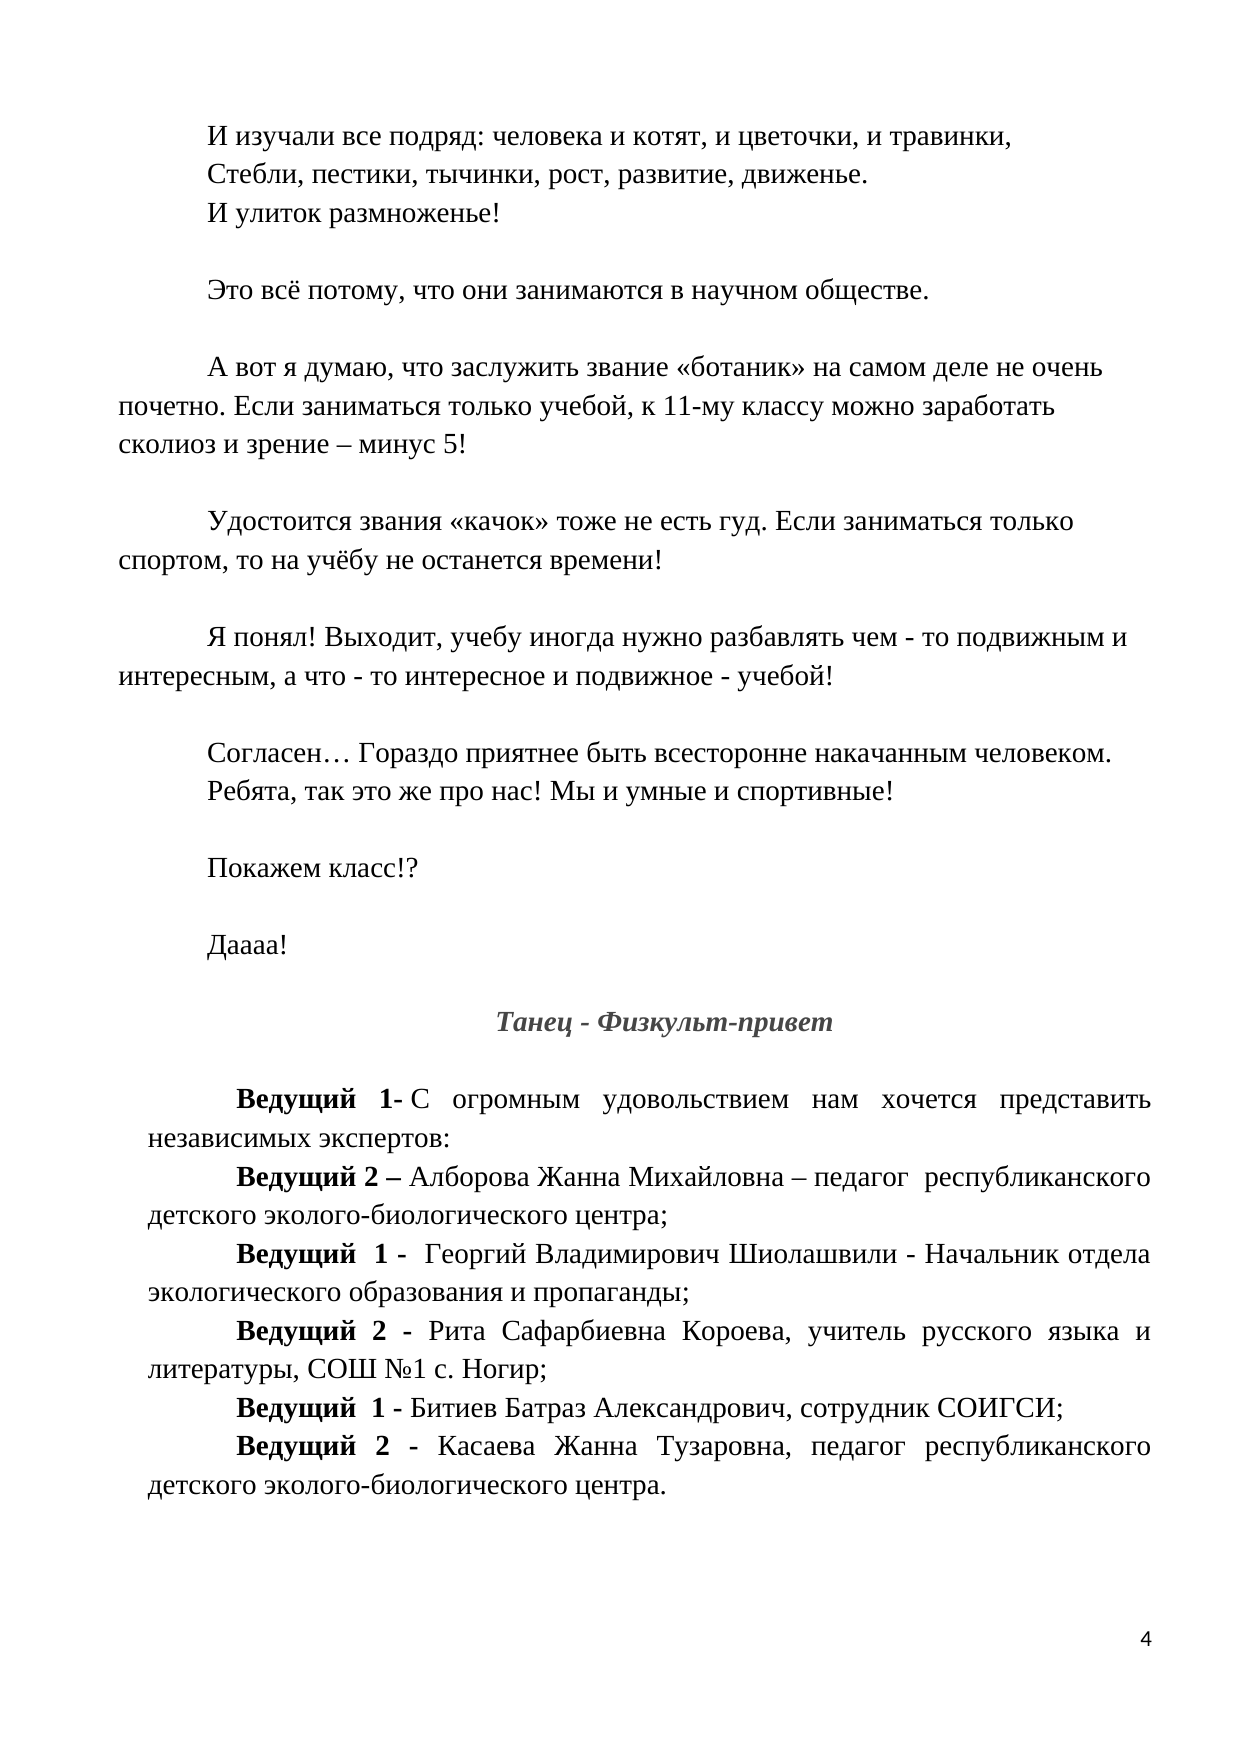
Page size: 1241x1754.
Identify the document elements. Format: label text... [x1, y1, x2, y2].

text Ведущий 2 – Алборова Жанна Михайловна – педагог республиканского детского эколого-биологического центра; [148, 1159, 1152, 1231]
text Ведущий 1 - Георгий Владимирович Шиолашвили - Начальник отдела экологического образования и пропаганды; [148, 1236, 1152, 1308]
text Ведущий 2 - Рита Сафарбиевна Короева, учитель русского языка и литературы, СОШ №1 с. Ногир; [148, 1313, 1152, 1385]
text Стебли, пестики, тычинки, рост, развитие, движенье. [118, 157, 1152, 190]
text Ведущий 1- С огромным удовольствием нам хочется представить независимых экспертов: [148, 1082, 1152, 1154]
text И улиток размноженье! [118, 195, 1152, 229]
text И изучали все подряд: человека и котят, и цветочки, и травинки, [118, 118, 1152, 152]
text Покажем класс!? [118, 850, 1152, 884]
text Ведущий 2 - Касаева Жанна Тузаровна, педагог республиканского детского эколого-биологического центра. [148, 1428, 1152, 1501]
text Даааа! [118, 927, 1152, 961]
text Ребята, так это же про нас! Мы и умные и спортивные! [118, 773, 1152, 807]
text Ведущий 1 - Битиев Батраз Александрович, сотрудник СОИГСИ; [148, 1390, 1152, 1423]
text Это всё потому, что они занимаются в научном обществе. [118, 272, 1152, 306]
text Танец - Физкульт-привет [177, 1004, 1152, 1038]
text Я понял! Выходит, учебу иногда нужно разбавлять чем - то подвижным и интересным, а что - то интересное и подвижное - учебой! [118, 619, 1152, 691]
text Согласен… Гораздо приятнее быть всесторонне накачанным человеком. [118, 735, 1152, 768]
text Удостоится звания «качок» тоже не есть гуд. Если заниматься только спортом, то на учёбу не останется времени! [118, 503, 1152, 576]
text А вот я думаю, что заслужить звание «ботаник» на самом деле не очень почетно. Если заниматься только учебой, к 11-му классу можно заработать сколиоз и зрение – минус 5! [118, 349, 1152, 460]
